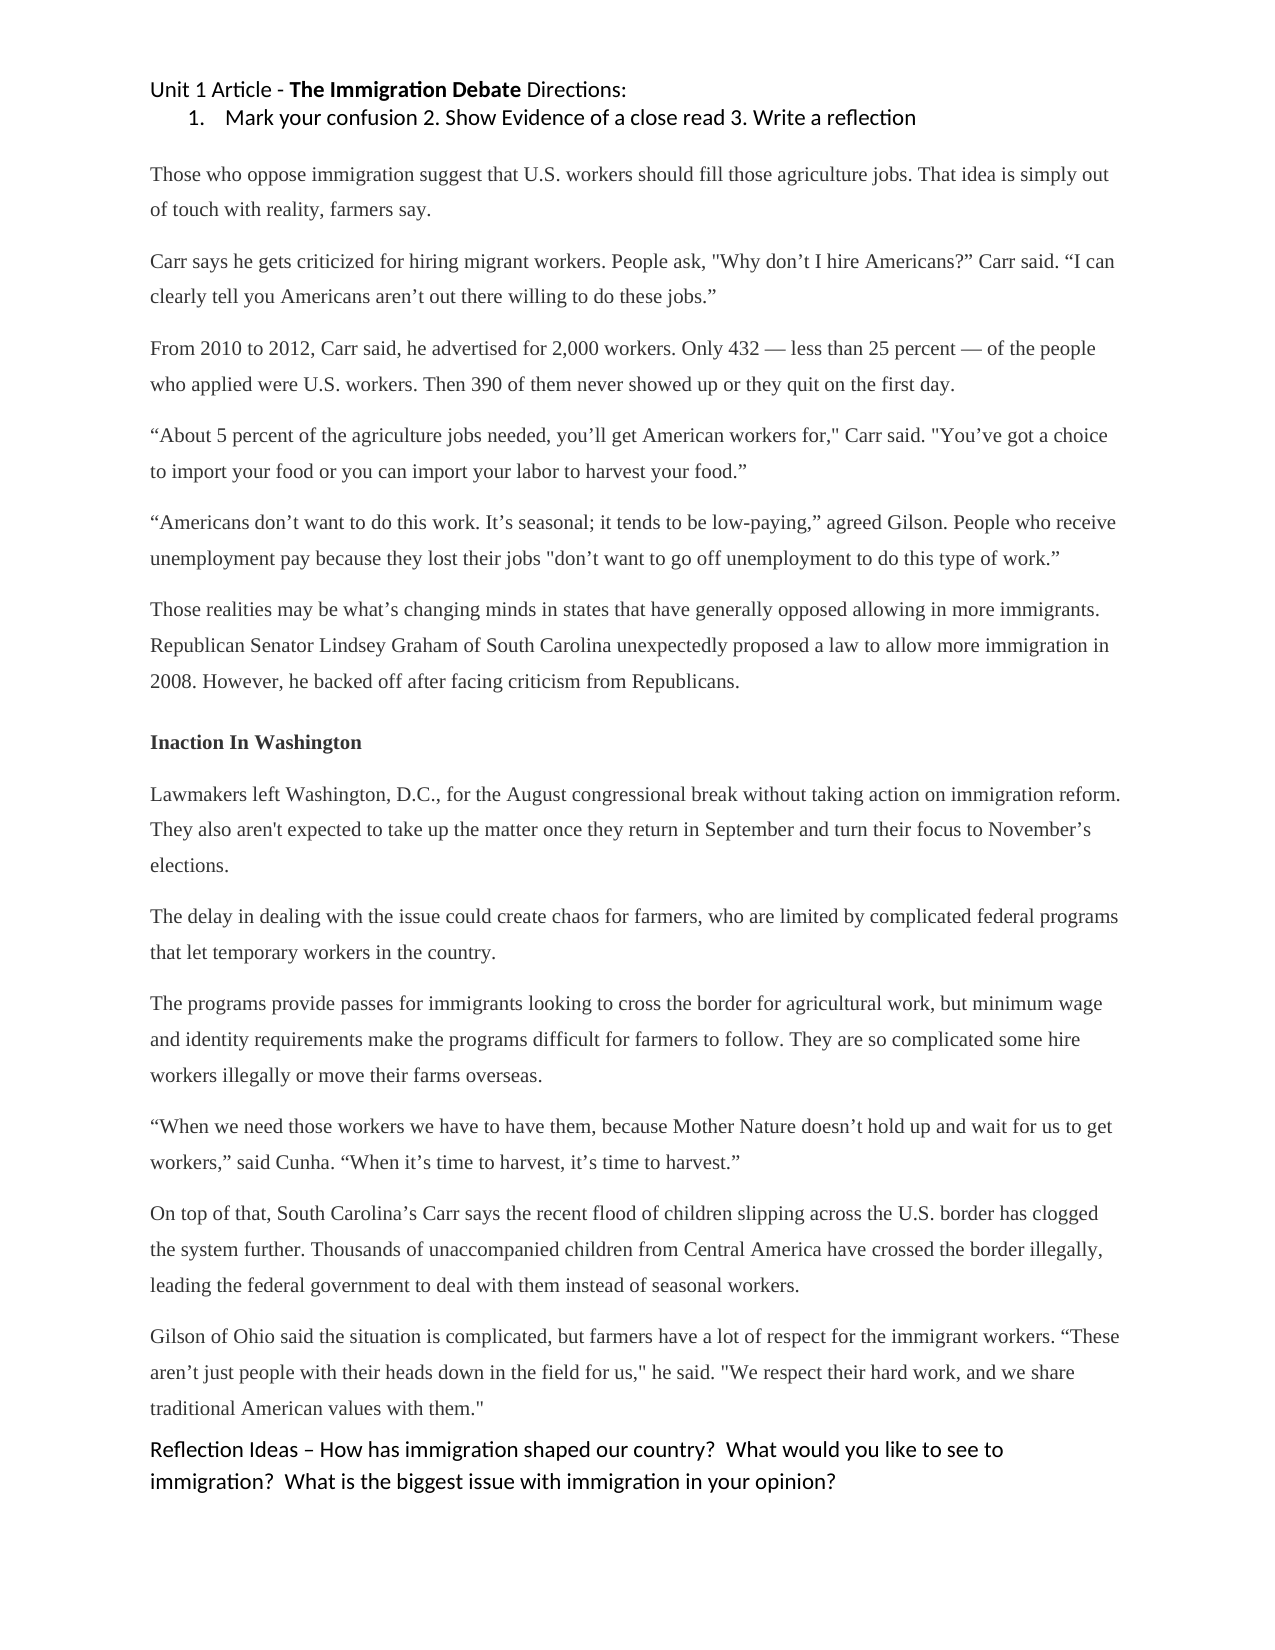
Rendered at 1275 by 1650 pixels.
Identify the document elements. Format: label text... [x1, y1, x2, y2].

text “When we need those workers we have to have them, because Mother Nature doesn’t hold up and wait for us to get workers,” said Cunha. “When it’s time to harvest, it’s time to harvest.” [150, 1102, 1125, 1174]
text The programs provide passes for immigrants looking to cross the border for agricultural work, but minimum wage and identity requirements make the programs difficult for farmers to follow. They are so complicated some hire workers illegally or move their farms overseas. [150, 980, 1125, 1087]
text “Americans don’t want to do this work. It’s seasonal; it tends to be low-paying,” agreed Gilson. People who receive unemployment pay because they lost their jobs "don’t want to go off unemployment to do this type of work.” [150, 498, 1125, 570]
text Gilson of Ohio said the situation is complicated, but farmers have a lot of respect for the immigrant workers. “These aren’t just people with their heads down in the field for us," he said. "We respect their hard work, and we share traditional American values with them." [150, 1312, 1125, 1419]
text From 2010 to 2012, Carr said, he advertised for 2,000 workers. Only 432 — less than 25 percent — of the people who applied were U.S. workers. Then 390 of them never showed up or they quit on the first day. [150, 324, 1125, 396]
text Reflection Ideas – How has immigration shaped our country? What would you like to see to immigration? What is the biggest issue with immigration in your opinion? [150, 1435, 1125, 1495]
text Carr says he gets criticized for hiring migrant workers. People ask, "Why don’t I hire Americans?” Carr said. “I can clearly tell you Americans aren’t out there willing to do these jobs.” [150, 237, 1125, 308]
text Those who oppose immigration suggest that U.S. workers should fill those agriculture jobs. That idea is simply out of touch with reality, farmers say. [150, 150, 1125, 221]
text “About 5 percent of the agriculture jobs needed, you’ll get American workers for," Carr said. "You’ve got a choice to import your food or you can import your labor to harvest your food.” [150, 411, 1125, 483]
text Lawmakers left Washington, D.C., for the August congressional break without taking action on immigration reform. They also aren't expected to take up the matter once they return in September and turn their focus to November’s elections. [150, 770, 1125, 877]
text On top of that, South Carolina’s Carr says the recent flood of children slipping across the U.S. border has clogged the system further. Thousands of unaccompanied children from Central America have crossed the border illegally, leading the federal government to deal with them instead of seasonal workers. [150, 1189, 1125, 1297]
text Those realities may be what’s changing minds in states that have generally opposed allowing in more immigrants. Republican Senator Lindsey Graham of South Carolina unexpectedly proposed a law to allow more immigration in 2008. However, he backed off after facing criticism from Republicans. [150, 585, 1125, 693]
text The delay in dealing with the issue could create chaos for farmers, who are limited by complicated federal programs that let temporary workers in the country. [150, 893, 1125, 964]
text Inaction In Washington [150, 730, 1125, 754]
